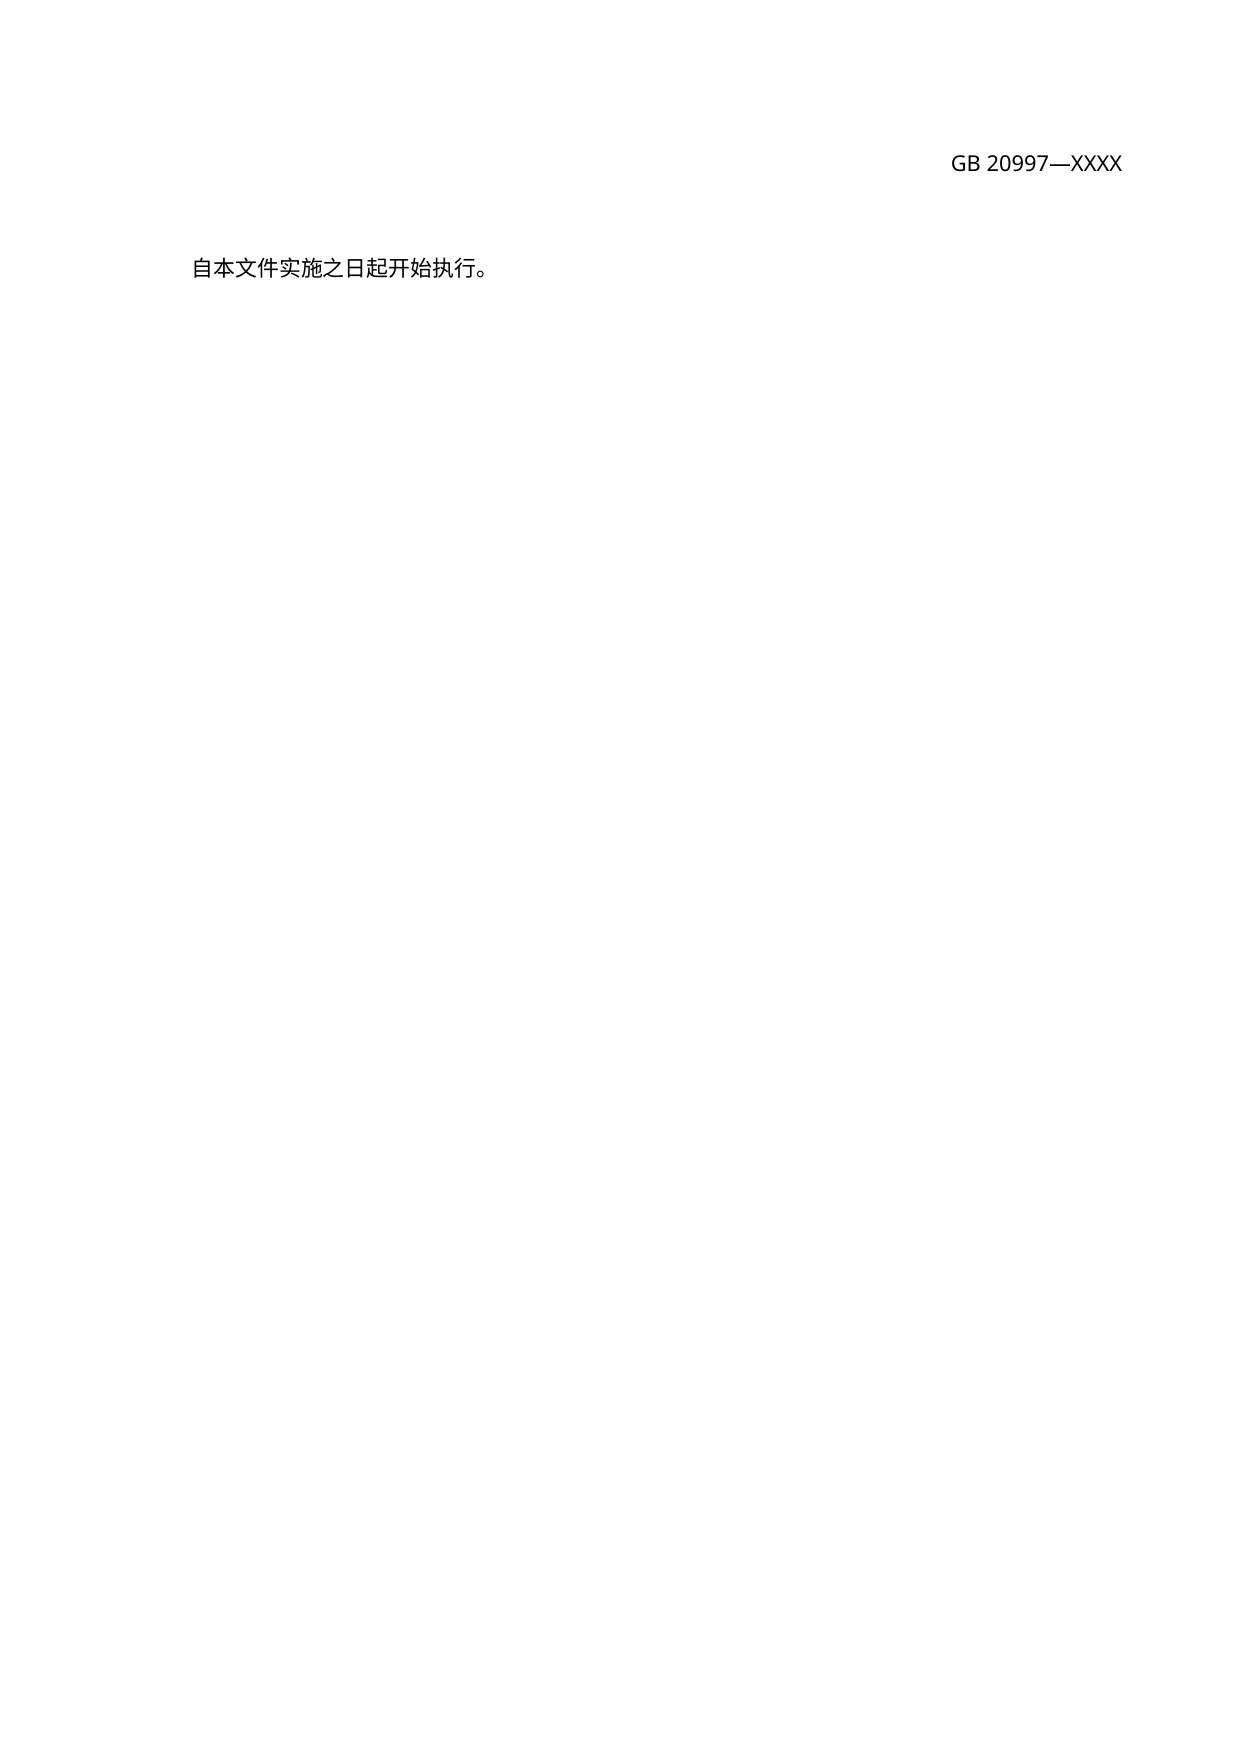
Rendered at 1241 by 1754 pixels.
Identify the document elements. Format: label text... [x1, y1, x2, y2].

text 自本文件实施之日起开始执行。 [148, 251, 1122, 283]
